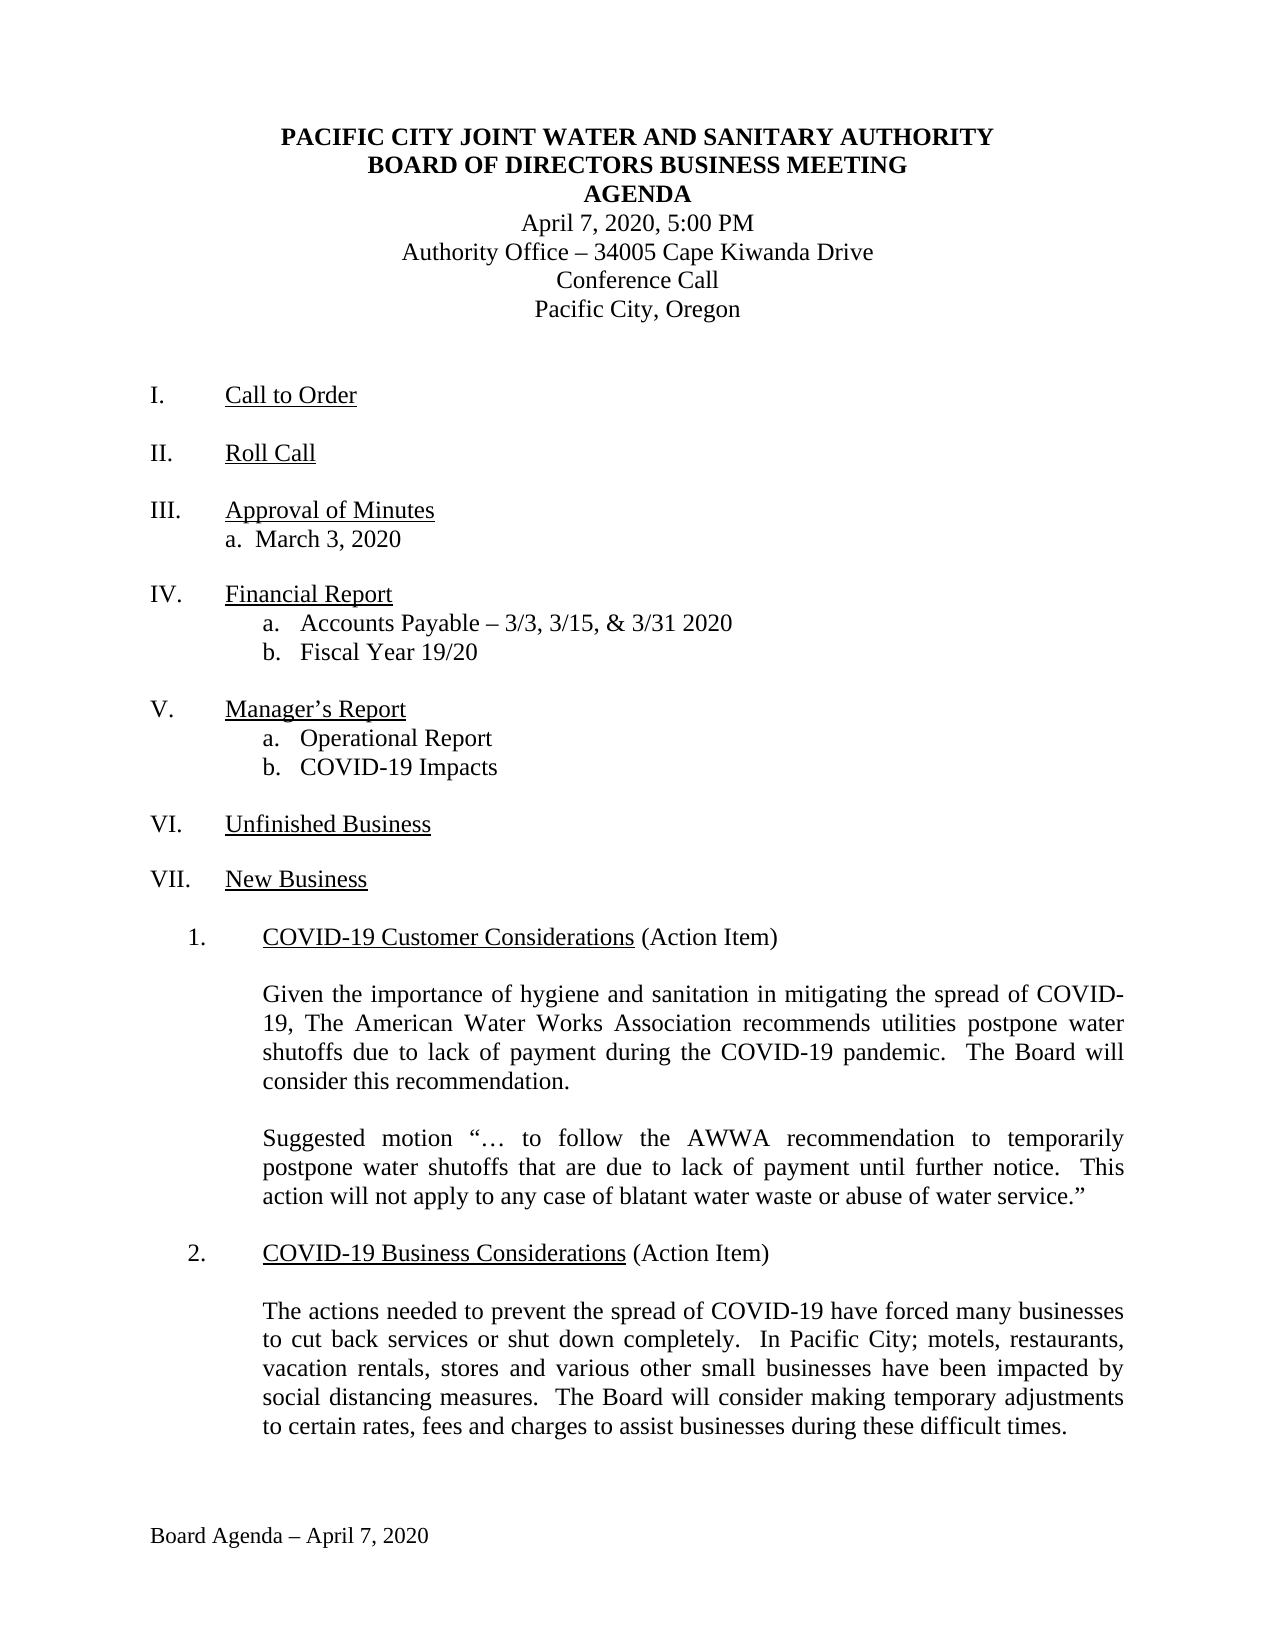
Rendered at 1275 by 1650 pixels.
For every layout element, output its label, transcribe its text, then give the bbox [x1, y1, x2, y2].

text a. March 3, 2020 [150, 524, 1125, 553]
text Authority Office – 34005 Cape Kiwanda Drive [150, 237, 1125, 266]
list COVID-19 Customer Considerations (Action Item) [187, 922, 1125, 951]
list COVID-19 Impacts [262, 752, 1125, 781]
list IV. Financial Report [150, 579, 1125, 608]
text April 7, 2020, 5:00 PM [150, 208, 1125, 237]
list Fiscal Year 19/20 [262, 637, 1125, 666]
text III. Approval of Minutes [150, 496, 1125, 524]
text VI. Unfinished Business [150, 809, 1125, 838]
text V. Manager’s Report [150, 694, 1125, 723]
text AGENDA [150, 179, 1125, 208]
list Operational Report [262, 723, 1125, 752]
text The actions needed to prevent the spread of COVID-19 have forced many businesses to cut back services or shut down completely. In Pacific City; motels, restaurants, vacation rentals, stores and various other small businesses have been impacted by social distancing measures. The Board will consider making temporary adjustments to certain rates, fees and charges to assist businesses during these difficult times. [262, 1296, 1125, 1439]
text PACIFIC CITY JOINT WATER AND SANITARY AUTHORITY [150, 122, 1125, 151]
list COVID-19 Business Considerations (Action Item) [187, 1238, 1125, 1267]
text Suggested motion “… to follow the AWWA recommendation to temporarily postpone water shutoffs that are due to lack of payment until further notice. This action will not apply to any case of blatant water waste or abuse of water service.” [262, 1123, 1125, 1209]
text Pacific City, Oregon [150, 294, 1125, 323]
text Conference Call [150, 266, 1125, 294]
text BOARD OF DIRECTORS BUSINESS MEETING [150, 151, 1125, 179]
list Roll Call [150, 438, 1125, 467]
text VII. New Business [150, 864, 1125, 893]
list Call to Order [150, 381, 1125, 409]
text Given the importance of hygiene and sanitation in mitigating the spread of COVID-19, The American Water Works Association recommends utilities postpone water shutoffs due to lack of payment during the COVID-19 pandemic. The Board will consider this recommendation. [262, 979, 1125, 1094]
list Accounts Payable – 3/3, 3/15, & 3/31 2020 [262, 608, 1125, 637]
